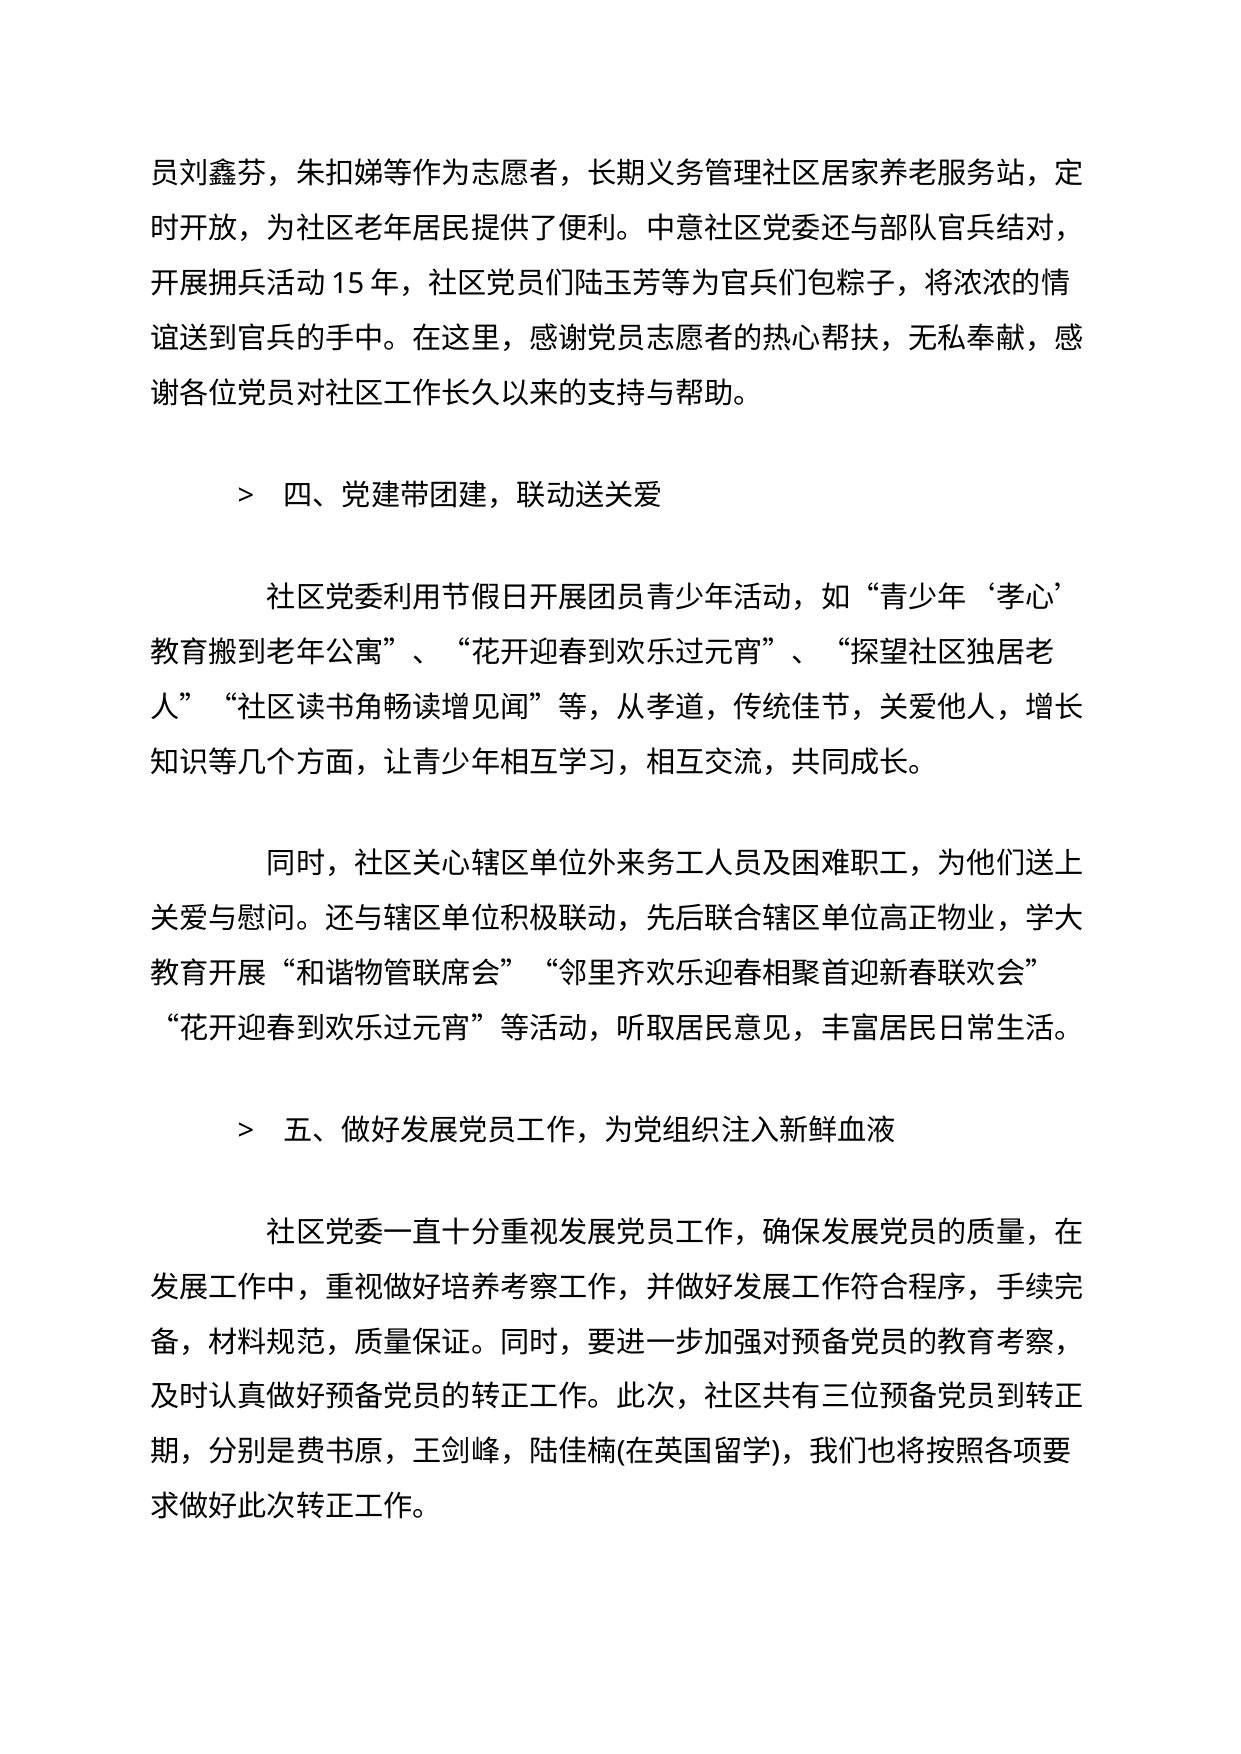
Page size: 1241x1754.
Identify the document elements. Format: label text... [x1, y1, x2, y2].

text > 五、做好发展党员工作，为党组织注入新鲜血液 [150, 1106, 1090, 1149]
text 同时，社区关心辖区单位外来务工人员及困难职工，为他们送上关爱与慰问。还与辖区单位积极联动，先后联合辖区单位高正物业，学大教育开展“和谐物管联席会”“邻里齐欢乐迎春相聚首迎新春联欢会”“花开迎春到欢乐过元宵”等活动，听取居民意见，丰富居民日常生活。 [150, 840, 1090, 1047]
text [150, 150, 1090, 412]
text 社区党委一直十分重视发展党员工作，确保发展党员的质量，在发展工作中，重视做好培养考察工作，并做好发展工作符合程序，手续完备，材料规范，质量保证。同时，要进一步加强对预备党员的教育考察，及时认真做好预备党员的转正工作。此次，社区共有三位预备党员到转正期，分别是费书原，王剑峰，陆佳楠(在英国留学)，我们也将按照各项要求做好此次转正工作。 [150, 1208, 1090, 1525]
text > 四、党建带团建，联动送关爱 [150, 471, 1090, 514]
text 社区党委利用节假日开展团员青少年活动，如“青少年‘孝心’教育搬到老年公寓”、“花开迎春到欢乐过元宵”、“探望社区独居老人”“社区读书角畅读增见闻”等，从孝道，传统佳节，关爱他人，增长知识等几个方面，让青少年相互学习，相互交流，共同成长。 [150, 573, 1090, 780]
